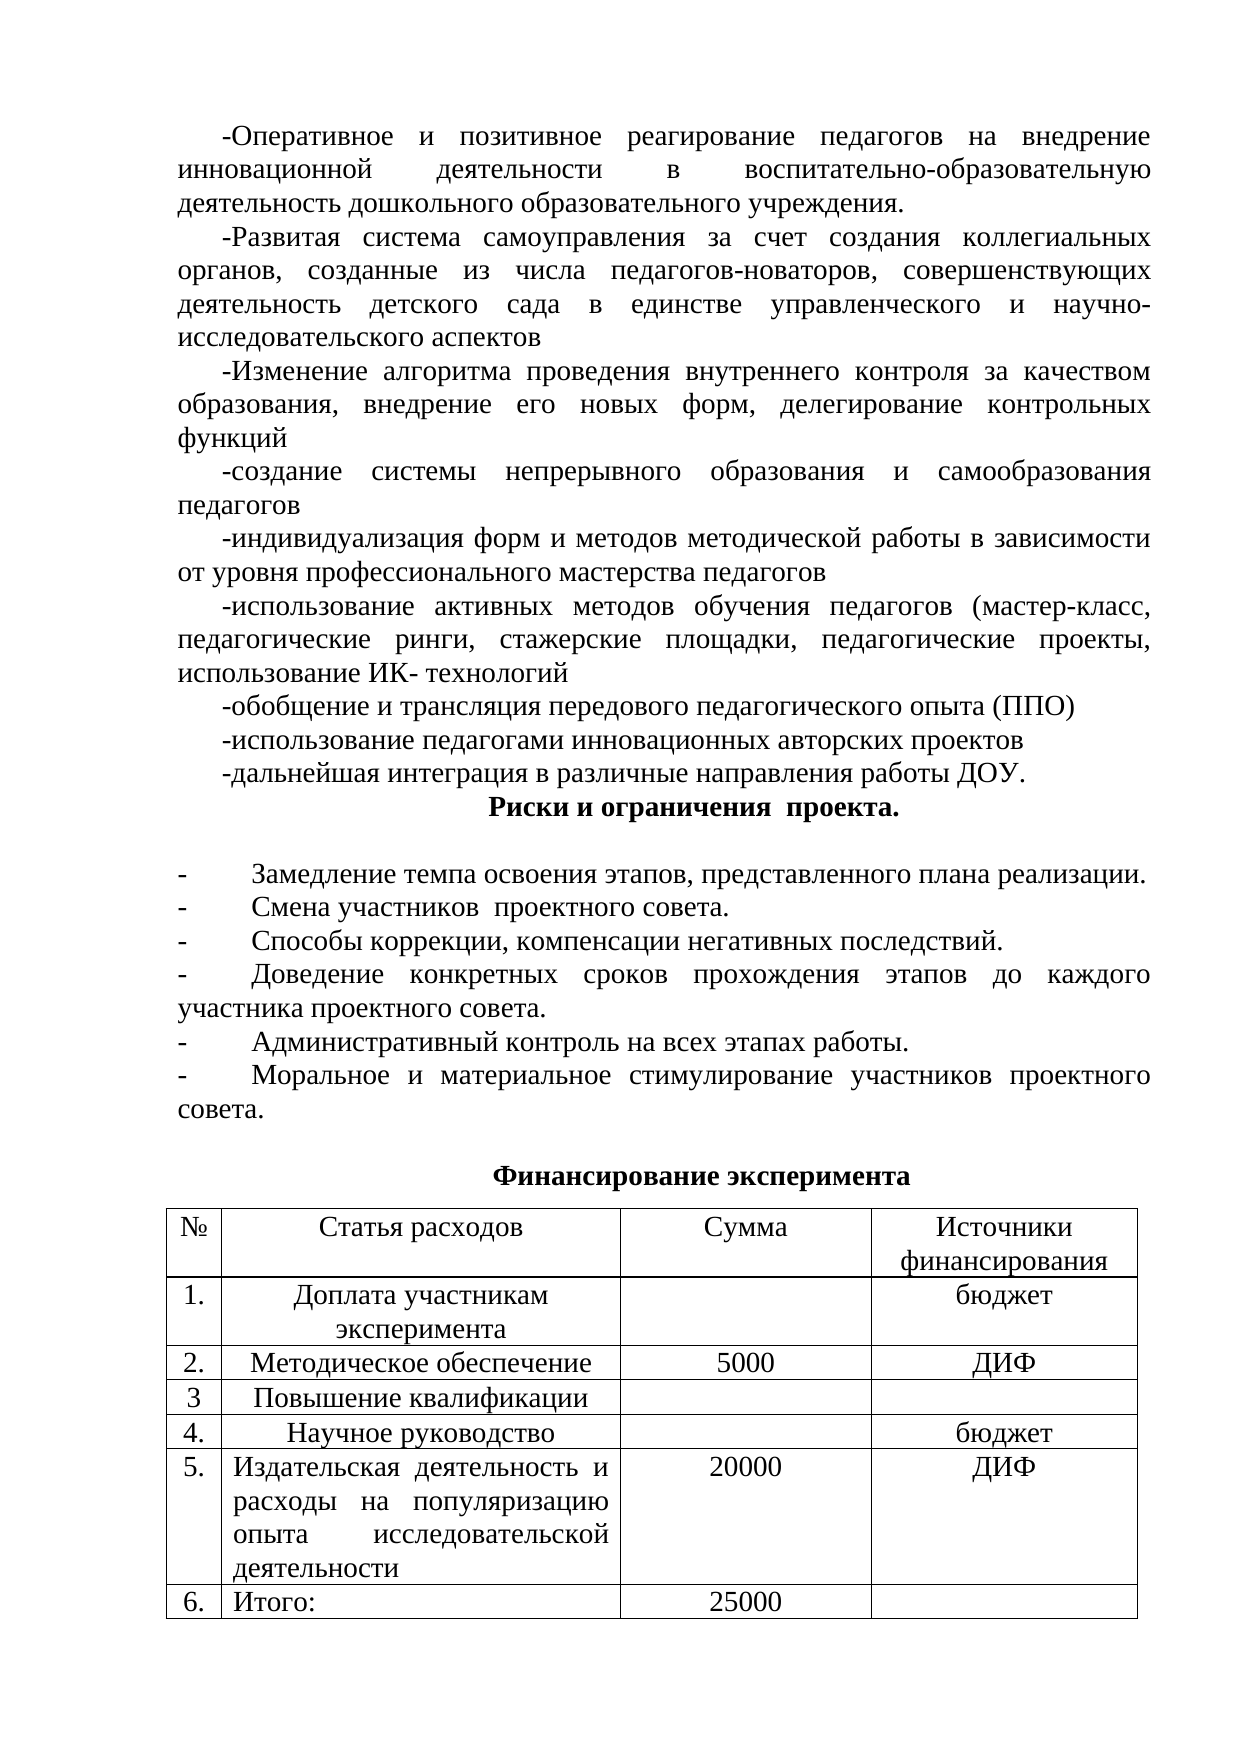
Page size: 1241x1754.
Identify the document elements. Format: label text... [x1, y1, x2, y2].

table_header Источники финансирования [872, 1209, 1137, 1276]
list Смена участников проектного совета. [177, 889, 1152, 923]
text -создание системы непрерывного образования и самообразования педагогов [177, 453, 1152, 521]
text Риски и ограничения проекта. [177, 789, 1152, 822]
table_header № [167, 1209, 221, 1276]
table_cell 3 [167, 1380, 221, 1414]
table_cell 20000 [621, 1449, 871, 1583]
table_cell 1. [167, 1278, 221, 1344]
list Доведение конкретных сроков прохождения этапов до каждого участника проектного совета. [177, 957, 1152, 1024]
text -Оперативное и позитивное реагирование педагогов на внедрение инновационной деятельности в воспитательно-образовательную деятельность дошкольного образовательного учреждения. [177, 118, 1152, 219]
text -Изменение алгоритма проведения внутреннего контроля за качеством образования, внедрение его новых форм, делегирование контрольных функций [177, 353, 1152, 453]
table_cell [621, 1415, 871, 1448]
text Финансирование эксперимента [177, 1158, 1152, 1191]
table_cell Доплата участникам эксперимента [222, 1278, 620, 1344]
list Административный контроль на всех этапах работы. [177, 1024, 1152, 1057]
table_cell Издательская деятельность и расходы на популяризацию опыта исследовательской деятельности [222, 1449, 620, 1583]
text -Развитая система самоуправления за счет создания коллегиальных органов, созданные из числа педагогов-новаторов, совершенствующих деятельность детского сада в единстве управленческого и научно-исследовательского аспектов [177, 219, 1152, 353]
text -обобщение и трансляция передового педагогического опыта (ППО) [177, 688, 1152, 722]
table_cell 4. [167, 1415, 221, 1448]
text -индивидуализация форм и методов методической работы в зависимости от уровня профессионального мастерства педагогов [177, 521, 1152, 588]
table_header Статья расходов [222, 1209, 620, 1276]
text -использование активных методов обучения педагогов (мастер-класс, педагогические ринги, стажерские площадки, педагогические проекты, использование ИК- технологий [177, 588, 1152, 688]
table_cell бюджет [872, 1415, 1137, 1448]
table_cell Повышение квалификации [222, 1380, 620, 1414]
table_cell 25000 [621, 1585, 871, 1618]
list Моральное и материальное стимулирование участников проектного совета. [177, 1057, 1152, 1124]
list Замедление темпа освоения этапов, представленного плана реализации. [177, 856, 1152, 889]
table_cell бюджет [872, 1278, 1137, 1344]
table_cell 2. [167, 1346, 221, 1379]
table_cell ДИФ [872, 1346, 1137, 1379]
list Способы коррекции, компенсации негативных последствий. [177, 923, 1152, 957]
table_cell Научное руководство [222, 1415, 620, 1448]
table_cell [872, 1585, 1137, 1618]
table_cell [621, 1380, 871, 1414]
table_cell 5. [167, 1449, 221, 1583]
table_cell 5000 [621, 1346, 871, 1379]
table_cell 6. [167, 1585, 221, 1618]
text -дальнейшая интеграция в различные направления работы ДОУ. [177, 755, 1152, 789]
table_cell ДИФ [872, 1449, 1137, 1583]
table_header Сумма [621, 1209, 871, 1276]
table_cell Методическое обеспечение [222, 1346, 620, 1379]
text -использование педагогами инновационных авторских проектов [177, 722, 1152, 755]
table_cell [621, 1278, 871, 1344]
table_cell [872, 1380, 1137, 1414]
table_cell Итого: [222, 1585, 620, 1618]
